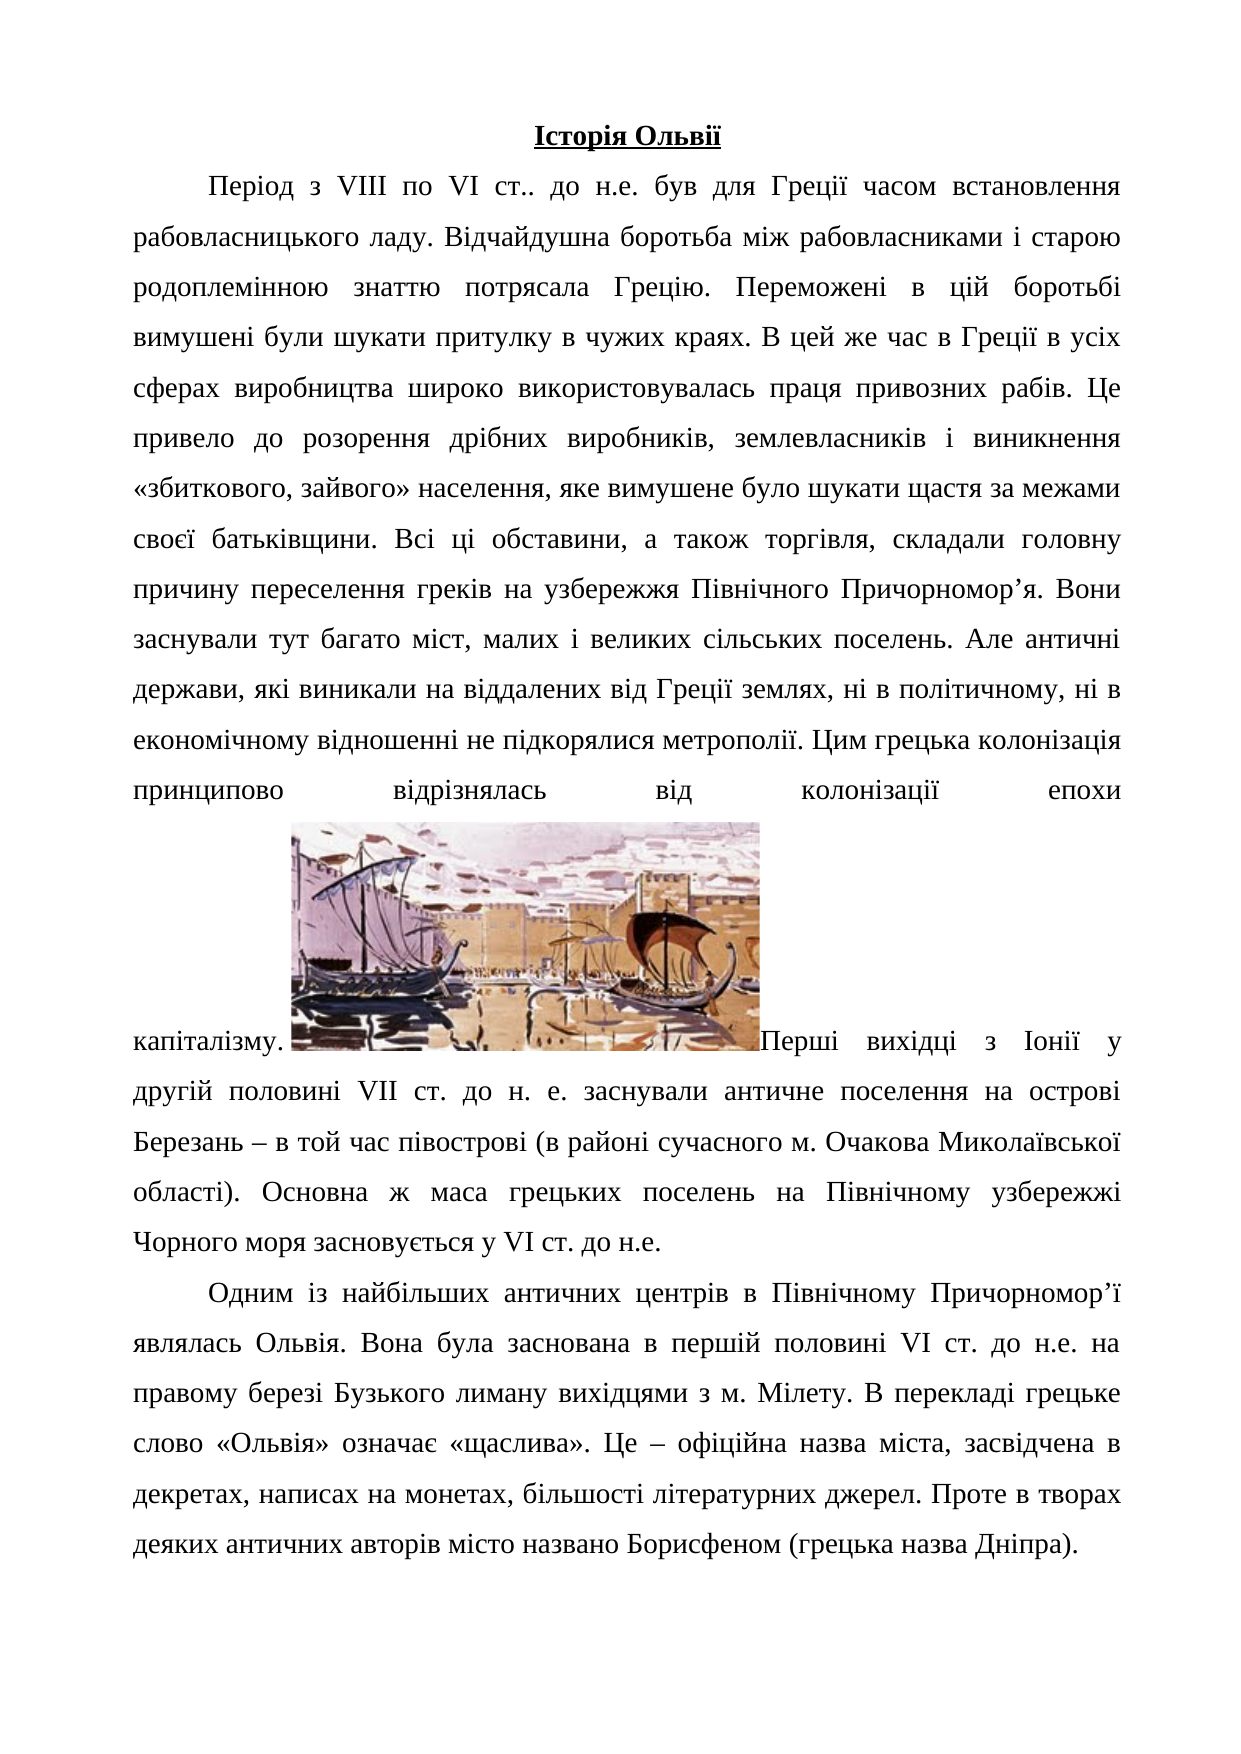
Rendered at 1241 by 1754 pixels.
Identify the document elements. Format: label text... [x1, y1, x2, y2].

text Період з VIII по VI ст.. до н.е. був для Греції часом встановлення рабовласницького ладу. Відчайдушна боротьба між рабовласниками і старою родоплемінною знаттю потрясала Грецію. Переможені в цій боротьбі вимушені були шукати притулку в чужих краях. В цей же час в Греції в усіх сферах виробництва широко використовувалась праця привозних рабів. Це привело до розорення дрібних виробників, землевласників і виникнення «збиткового, зайвого» населення, яке вимушене було шукати щастя за межами своєї батьківщини. Всі ці обставини, а також торгівля, складали головну причину переселення греків на узбережжя Північного Причорномор’я. Вони заснували тут багато міст, малих і великих сільських поселень. Але античні держави, які виникали на віддалених від Греції землях, ні в політичному, ні в економічному відношенні не підкорялися метрополії. Цим грецька колонізація принципово відрізнялась від колонізації епохи капіталізму. Перші вихідці з Іонії у другій половині VII ст. до н. е. заснували античне поселення на острові Березань – в той час півострові (в районі сучасного м. Очакова Миколаївської області). Основна ж маса грецьких поселень на Північному узбережжі Чорного моря засновується у VI ст. до н.е. [133, 168, 1122, 1258]
text Історія Ольвії [133, 118, 1122, 152]
text Одним із найбільших античних центрів в Північному Причорномор’ї являлась Ольвія. Вона була заснована в першій половині VI ст. до н.е. на правому березі Бузького лиману вихідцями з м. Мілету. В перекладі грецьке слово «Ольвія» означає «щаслива». Це – офіційна назва міста, засвідчена в декретах, написах на монетах, більшості літературних джерел. Проте в творах деяких античних авторів місто названо Борисфеном (грецька назва Дніпра). [133, 1275, 1122, 1560]
picture [291, 822, 760, 1051]
